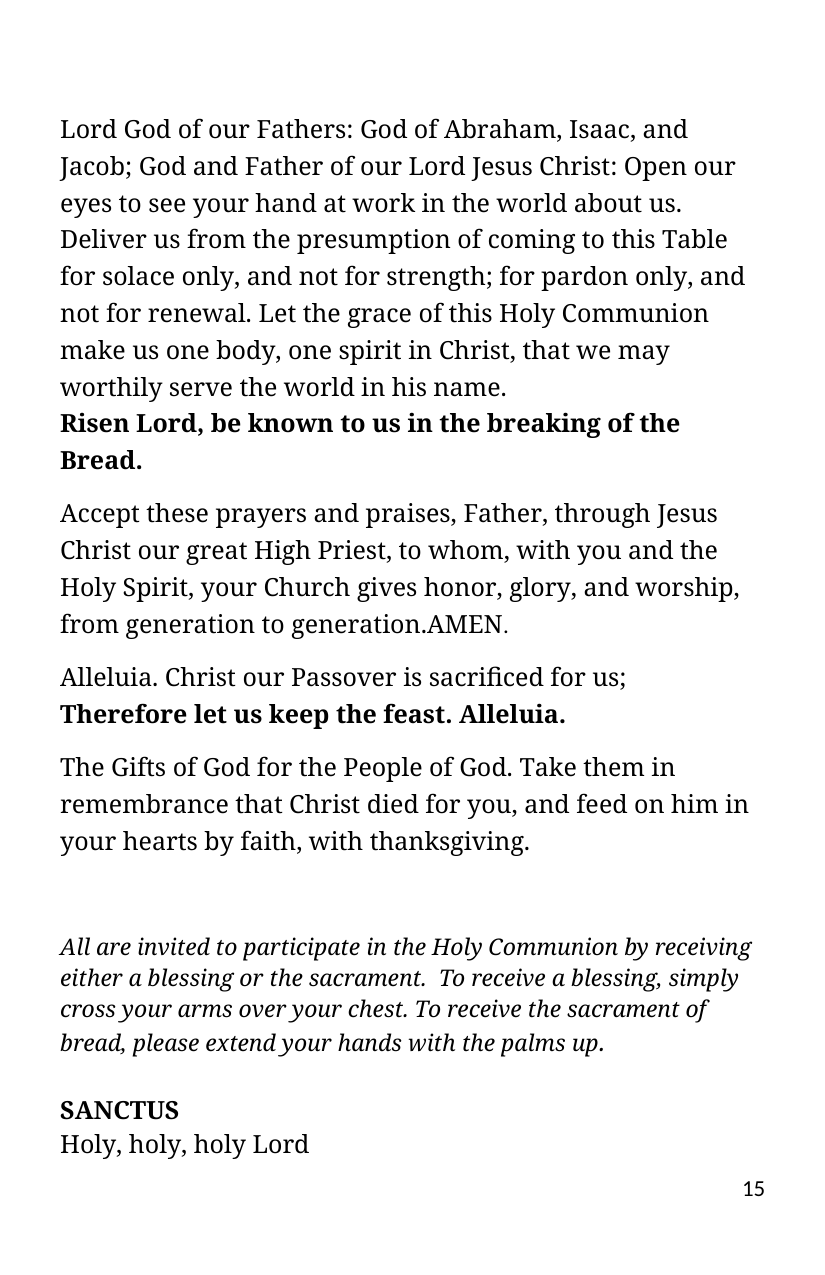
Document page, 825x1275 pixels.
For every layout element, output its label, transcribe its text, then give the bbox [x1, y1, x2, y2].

text Lord God of our Fathers: God of Abraham, Isaac, and Jacob; God and Father of our Lord Jesus Christ: Open our eyes to see your hand at work in the world about us. Deliver us from the presumption of coming to this Table for solace only, and not for strength; for pardon only, and not for renewal. Let the grace of this Holy Communion make us one body, one spirit in Christ, that we may worthily serve the world in his name. Risen Lord, be known to us in the breaking of the Bread. [60, 75, 765, 477]
text The Gifts of God for the People of God. Take them in remembrance that Christ died for you, and feed on him in your hearts by faith, with thanksgiving. [60, 750, 765, 858]
text Accept these prayers and praises, Father, through Jesus Christ our great High Priest, to whom, with you and the Holy Spirit, your Church gives honor, glory, and worship, from generation to generation.AMEN. [60, 496, 765, 641]
text Alleluia. Christ our Passover is sacrificed for us; Therefore let us keep the feast. Alleluia. [60, 660, 765, 731]
text Holy, holy, holy Lord [60, 1126, 765, 1161]
text SANCTUS [60, 1092, 765, 1126]
text All are invited to participate in the Holy Communion by receiving either a blessing or the sacrament. To receive a blessing, simply cross your arms over your chest. To receive the sacrament of bread, please extend your hands with the palms up. [60, 931, 765, 1058]
